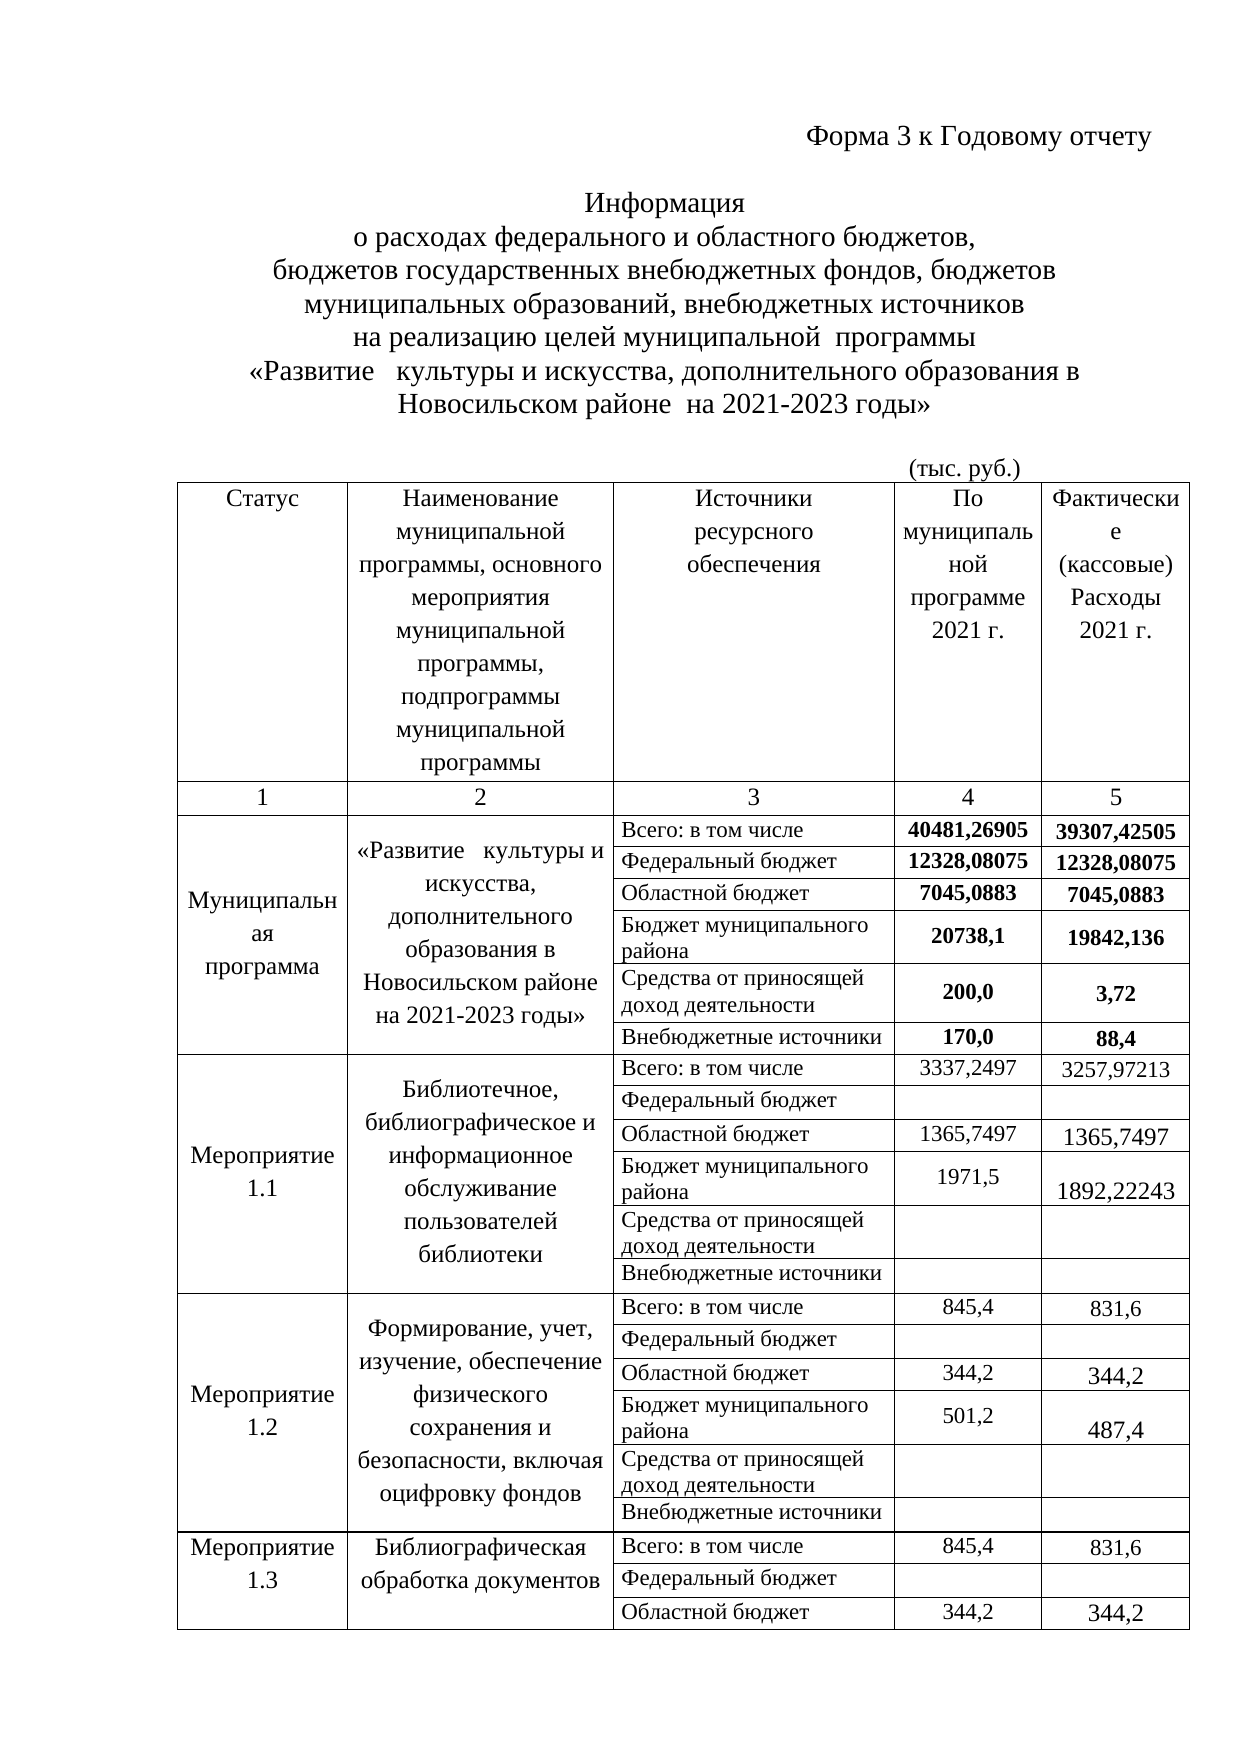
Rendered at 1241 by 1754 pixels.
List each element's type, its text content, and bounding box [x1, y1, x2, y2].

table_cell 831,6 [1042, 1294, 1189, 1324]
table_cell [895, 1325, 1041, 1358]
table_cell [1042, 1086, 1189, 1119]
table_cell 4 [895, 782, 1041, 814]
table_cell 1 [178, 782, 347, 814]
table_cell [895, 1498, 1041, 1531]
table_cell 7045,0883 [1042, 879, 1189, 909]
table_cell 170,0 [895, 1023, 1041, 1053]
text (тыс. руб.) [177, 453, 1152, 482]
table_cell 344,2 [1042, 1359, 1189, 1390]
table_header По муниципальной программе 2021 г. [895, 483, 1041, 781]
table_cell 344,2 [895, 1359, 1041, 1390]
table_cell [1042, 1206, 1189, 1258]
table_cell 1971,5 [895, 1152, 1041, 1204]
text бюджетов государственных внебюджетных фондов, бюджетов [177, 252, 1152, 286]
table_cell Внебюджетные источники [614, 1498, 894, 1531]
table_header Источники ресурсного обеспечения [614, 483, 894, 781]
table_cell Бюджет муниципального района [614, 911, 894, 963]
table_cell 831,6 [1042, 1533, 1189, 1563]
table_cell 501,2 [895, 1391, 1041, 1443]
table_cell 7045,0883 [895, 879, 1041, 909]
text о расходах федерального и областного бюджетов, [177, 219, 1152, 252]
table_cell Мероприятие 1.2 [178, 1294, 347, 1531]
table_cell Формирование, учет, изучение, обеспечение физического сохранения и безопасности, включая оцифровку фондов [348, 1294, 613, 1531]
table_cell 2 [348, 782, 613, 814]
table_cell 487,4 [1042, 1391, 1189, 1443]
table_cell [1042, 1259, 1189, 1292]
table_cell Всего: в том числе [614, 1294, 894, 1324]
table_cell [1042, 1498, 1189, 1531]
table_cell «Развитие культуры и искусства, дополнительного образования в Новосильском районе на 2021-2023 годы» [348, 816, 613, 1053]
text на реализацию целей муниципальной программы [177, 319, 1152, 353]
table_cell Муниципальная программа [178, 816, 347, 1053]
table_cell [1042, 1564, 1189, 1597]
table_cell Областной бюджет [614, 879, 894, 909]
table_cell 1365,7497 [1042, 1120, 1189, 1151]
table_cell Федеральный бюджет [614, 1564, 894, 1597]
table_cell 12328,08075 [895, 847, 1041, 878]
table_cell 1365,7497 [895, 1120, 1041, 1151]
text Информация [177, 185, 1152, 219]
text Форма 3 к Годовому отчету [177, 118, 1152, 152]
table_cell 845,4 [895, 1533, 1041, 1563]
table_cell Областной бюджет [614, 1598, 894, 1629]
table_cell 1892,22243 [1042, 1152, 1189, 1204]
table_cell 200,0 [895, 964, 1041, 1022]
table_cell Всего: в том числе [614, 816, 894, 846]
table_cell 20738,1 [895, 911, 1041, 963]
table_cell Средства от приносящей доход деятельности [614, 964, 894, 1022]
table_cell Областной бюджет [614, 1359, 894, 1390]
table_cell 344,2 [895, 1598, 1041, 1629]
table_cell [895, 1259, 1041, 1292]
table_cell Федеральный бюджет [614, 847, 894, 878]
table_cell 40481,26905 [895, 816, 1041, 846]
table_cell Всего: в том числе [614, 1055, 894, 1085]
text муниципальных образований, внебюджетных источников [177, 286, 1152, 319]
table_header Наименование муниципальной программы, основного мероприятия муниципальной программы, подпрограммы муниципальной программы [348, 483, 613, 781]
table_cell Мероприятие 1.3 [178, 1533, 347, 1629]
table_cell Внебюджетные источники [614, 1023, 894, 1053]
table_cell Мероприятие 1.1 [178, 1055, 347, 1292]
table_cell 12328,08075 [1042, 847, 1189, 878]
table_cell Внебюджетные источники [614, 1259, 894, 1292]
table_cell 3,72 [1042, 964, 1189, 1022]
table_cell Областной бюджет [614, 1120, 894, 1151]
table_cell 39307,42505 [1042, 816, 1189, 846]
table_cell [1042, 1325, 1189, 1358]
table_cell Средства от приносящей доход деятельности [614, 1206, 894, 1258]
table_cell [895, 1206, 1041, 1258]
table_cell 344,2 [1042, 1598, 1189, 1629]
table_cell 3257,97213 [1042, 1055, 1189, 1085]
table_cell Федеральный бюджет [614, 1325, 894, 1358]
table_cell Бюджет муниципального района [614, 1391, 894, 1443]
table_cell Федеральный бюджет [614, 1086, 894, 1119]
text «Развитие культуры и искусства, дополнительного образования в Новосильском районе на 2021-2023 годы» [177, 353, 1152, 420]
table_cell Библиографическая обработка документов и создание каталогов [348, 1533, 613, 1629]
table_cell 845,4 [895, 1294, 1041, 1324]
table_cell [895, 1564, 1041, 1597]
table_cell [895, 1086, 1041, 1119]
table_header Статус [178, 483, 347, 781]
table_cell 19842,136 [1042, 911, 1189, 963]
table_cell Средства от приносящей доход деятельности [614, 1445, 894, 1497]
table_cell 5 [1042, 782, 1189, 814]
table_cell Библиотечное, библиографическое и информационное обслуживание пользователей библиотеки [348, 1055, 613, 1292]
table_cell 3 [614, 782, 894, 814]
table_header Фактические (кассовые) Расходы 2021 г. [1042, 483, 1189, 781]
table_cell Бюджет муниципального района [614, 1152, 894, 1204]
table_cell 3337,2497 [895, 1055, 1041, 1085]
table_cell [895, 1445, 1041, 1497]
table_cell 88,4 [1042, 1023, 1189, 1053]
table_cell Всего: в том числе [614, 1533, 894, 1563]
table_cell [1042, 1445, 1189, 1497]
